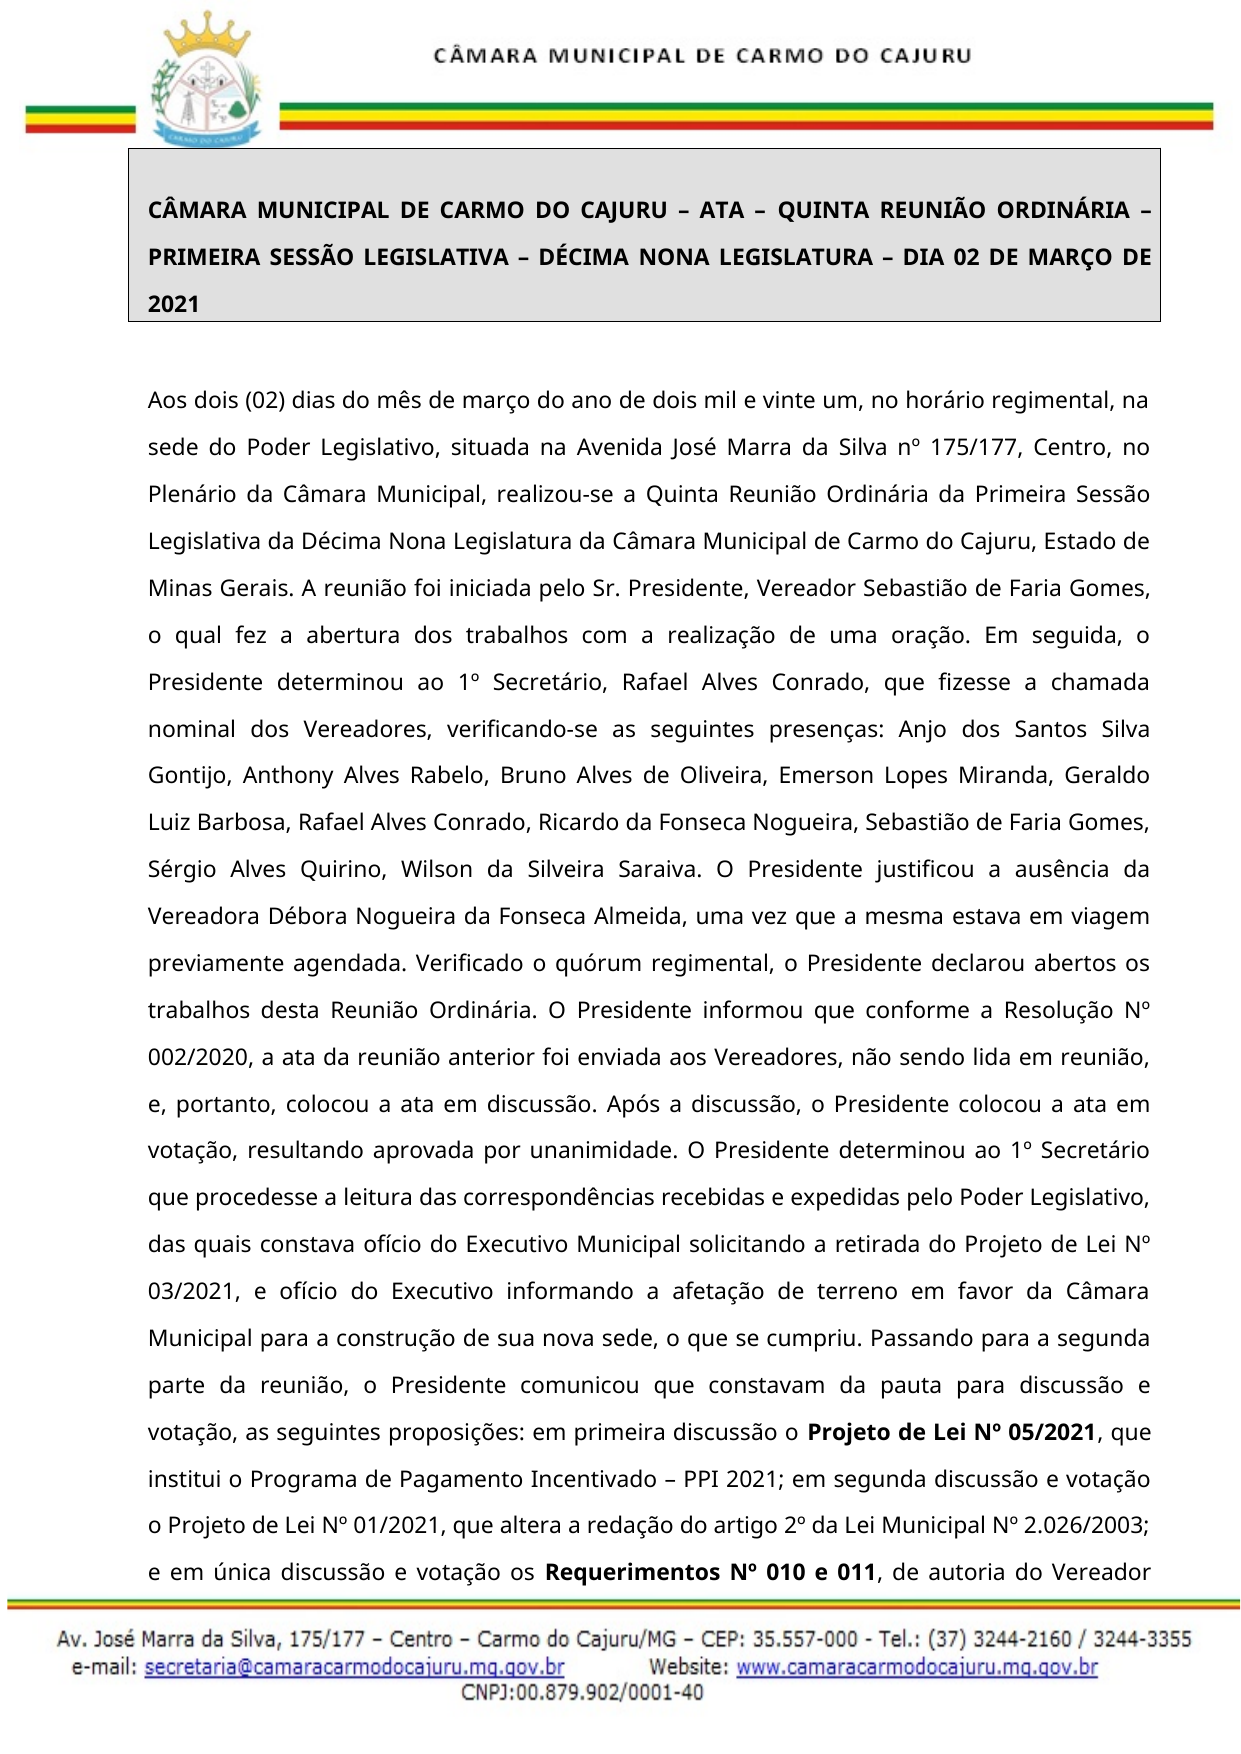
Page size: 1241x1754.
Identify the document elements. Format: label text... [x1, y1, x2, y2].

text CÂMARA MUNICIPAL DE CARMO DO CAJURU – ATA – QUINTA REUNIÃO ORDINÁRIA – PRIMEIRA SESSÃO LEGISLATIVA – DÉCIMA NONA LEGISLATURA – DIA 02 DE MARÇO DE 2021 [129, 149, 1160, 321]
picture [18, 0, 1233, 175]
picture [7, 1590, 1241, 1724]
